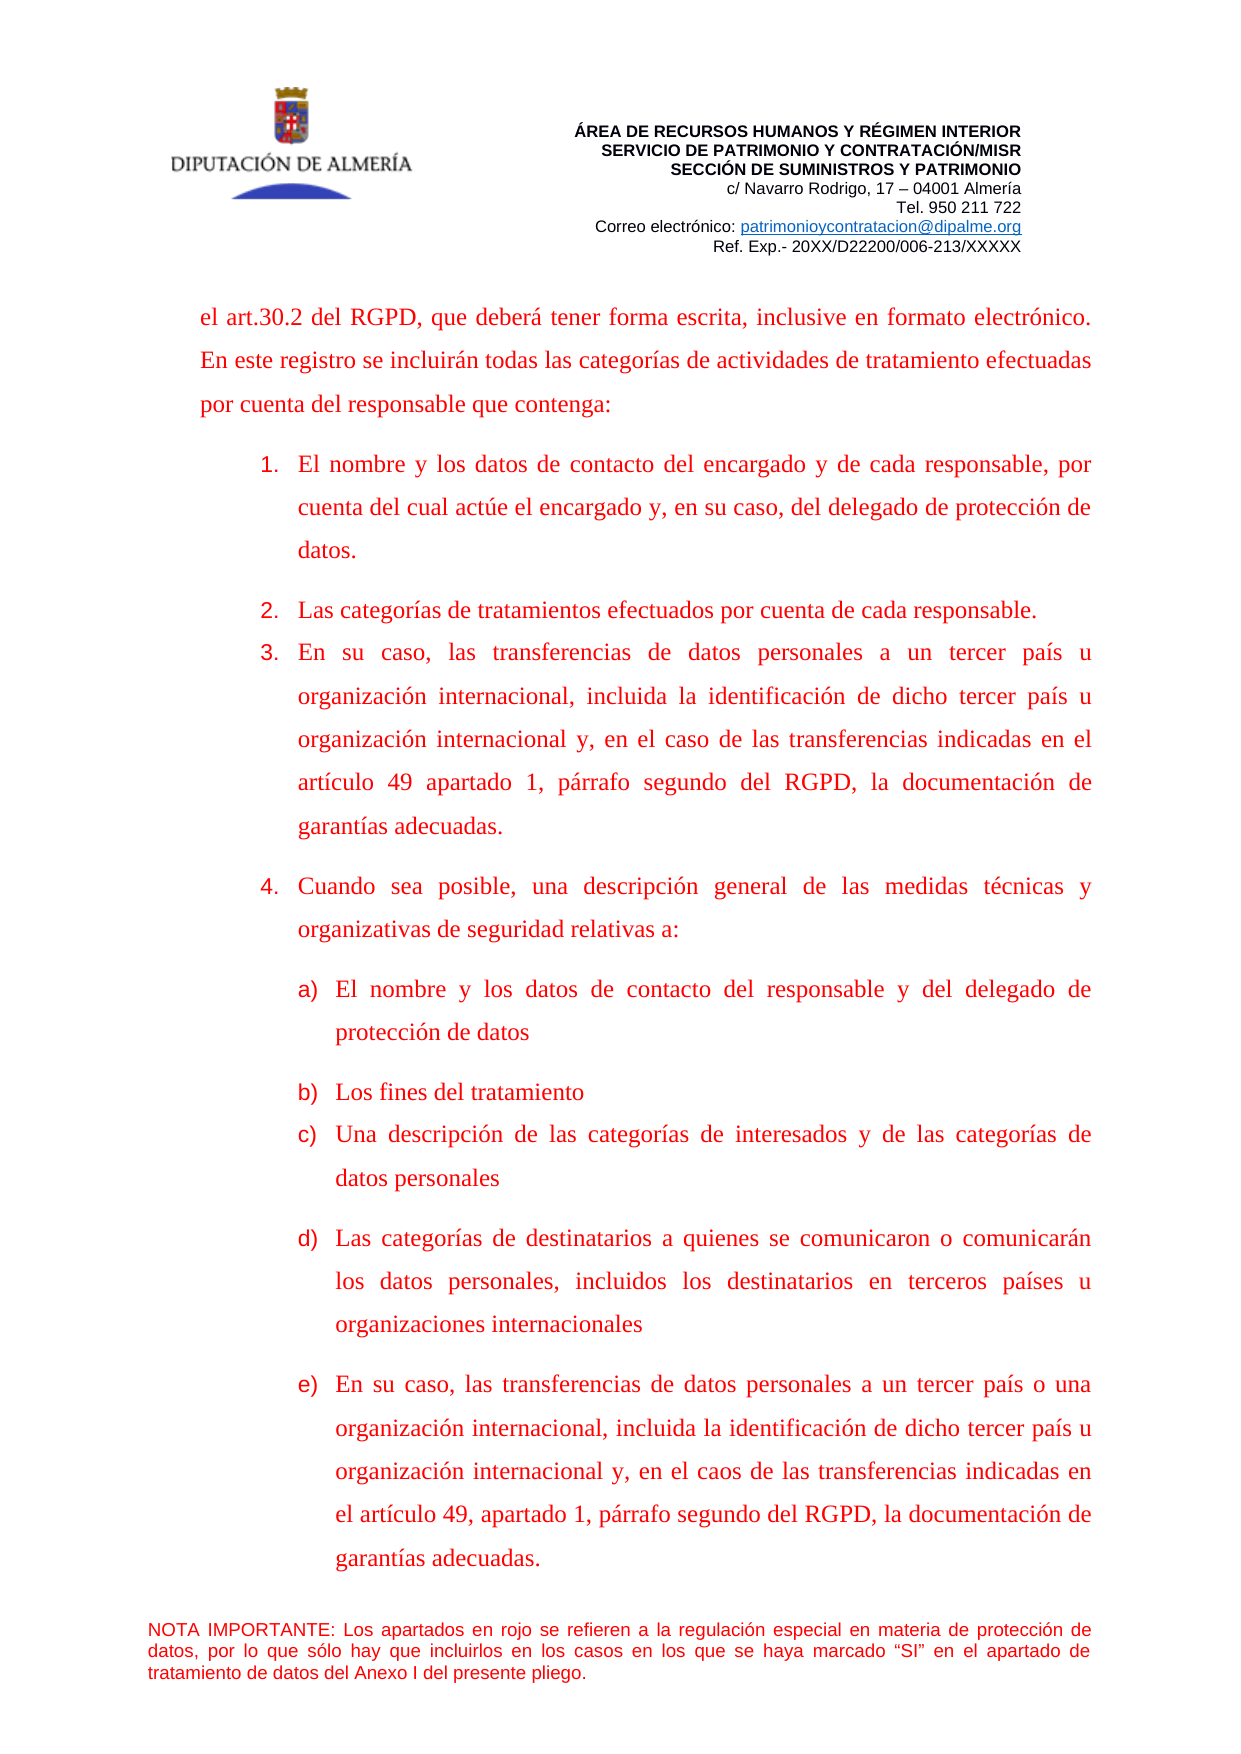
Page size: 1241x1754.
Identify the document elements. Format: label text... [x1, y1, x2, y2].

list Las categorías de tratamientos efectuados por cuenta de cada responsable. [260, 595, 1092, 624]
list En su caso, las transferencias de datos personales a un tercer país u organización internacional, incluida la identificación de dicho tercer país u organización internacional y, en el caso de las transferencias indicadas en el artículo 49 apartado 1, párrafo segundo del RGPD, la documentación de garantías adecuadas. [260, 637, 1092, 839]
list Cuando sea posible, una descripción general de las medidas técnicas y organizativas de seguridad relativas a: [260, 871, 1092, 943]
list Los fines del tratamiento [298, 1077, 1092, 1106]
list Las categorías de destinatarios a quienes se comunicaron o comunicarán los datos personales, incluidos los destinatarios en terceros países u organizaciones internacionales [298, 1223, 1092, 1338]
list Una descripción de las categorías de interesados y de las categorías de datos personales [298, 1119, 1092, 1192]
list En su caso, las transferencias de datos personales a un tercer país o una organización internacional, incluida la identificación de dicho tercer país u organización internacional y, en el caos de las transferencias indicadas en el artículo 49, apartado 1, párrafo segundo del RGPD, la documentación de garantías adecuadas. [298, 1369, 1092, 1572]
list El nombre y los datos de contacto del responsable y del delegado de protección de datos [298, 974, 1092, 1046]
picture [171, 87, 414, 201]
list El nombre y los datos de contacto del encargado y de cada responsable, por cuenta del cual actúe el encargado y, en su caso, del delegado de protección de datos. [260, 449, 1092, 564]
